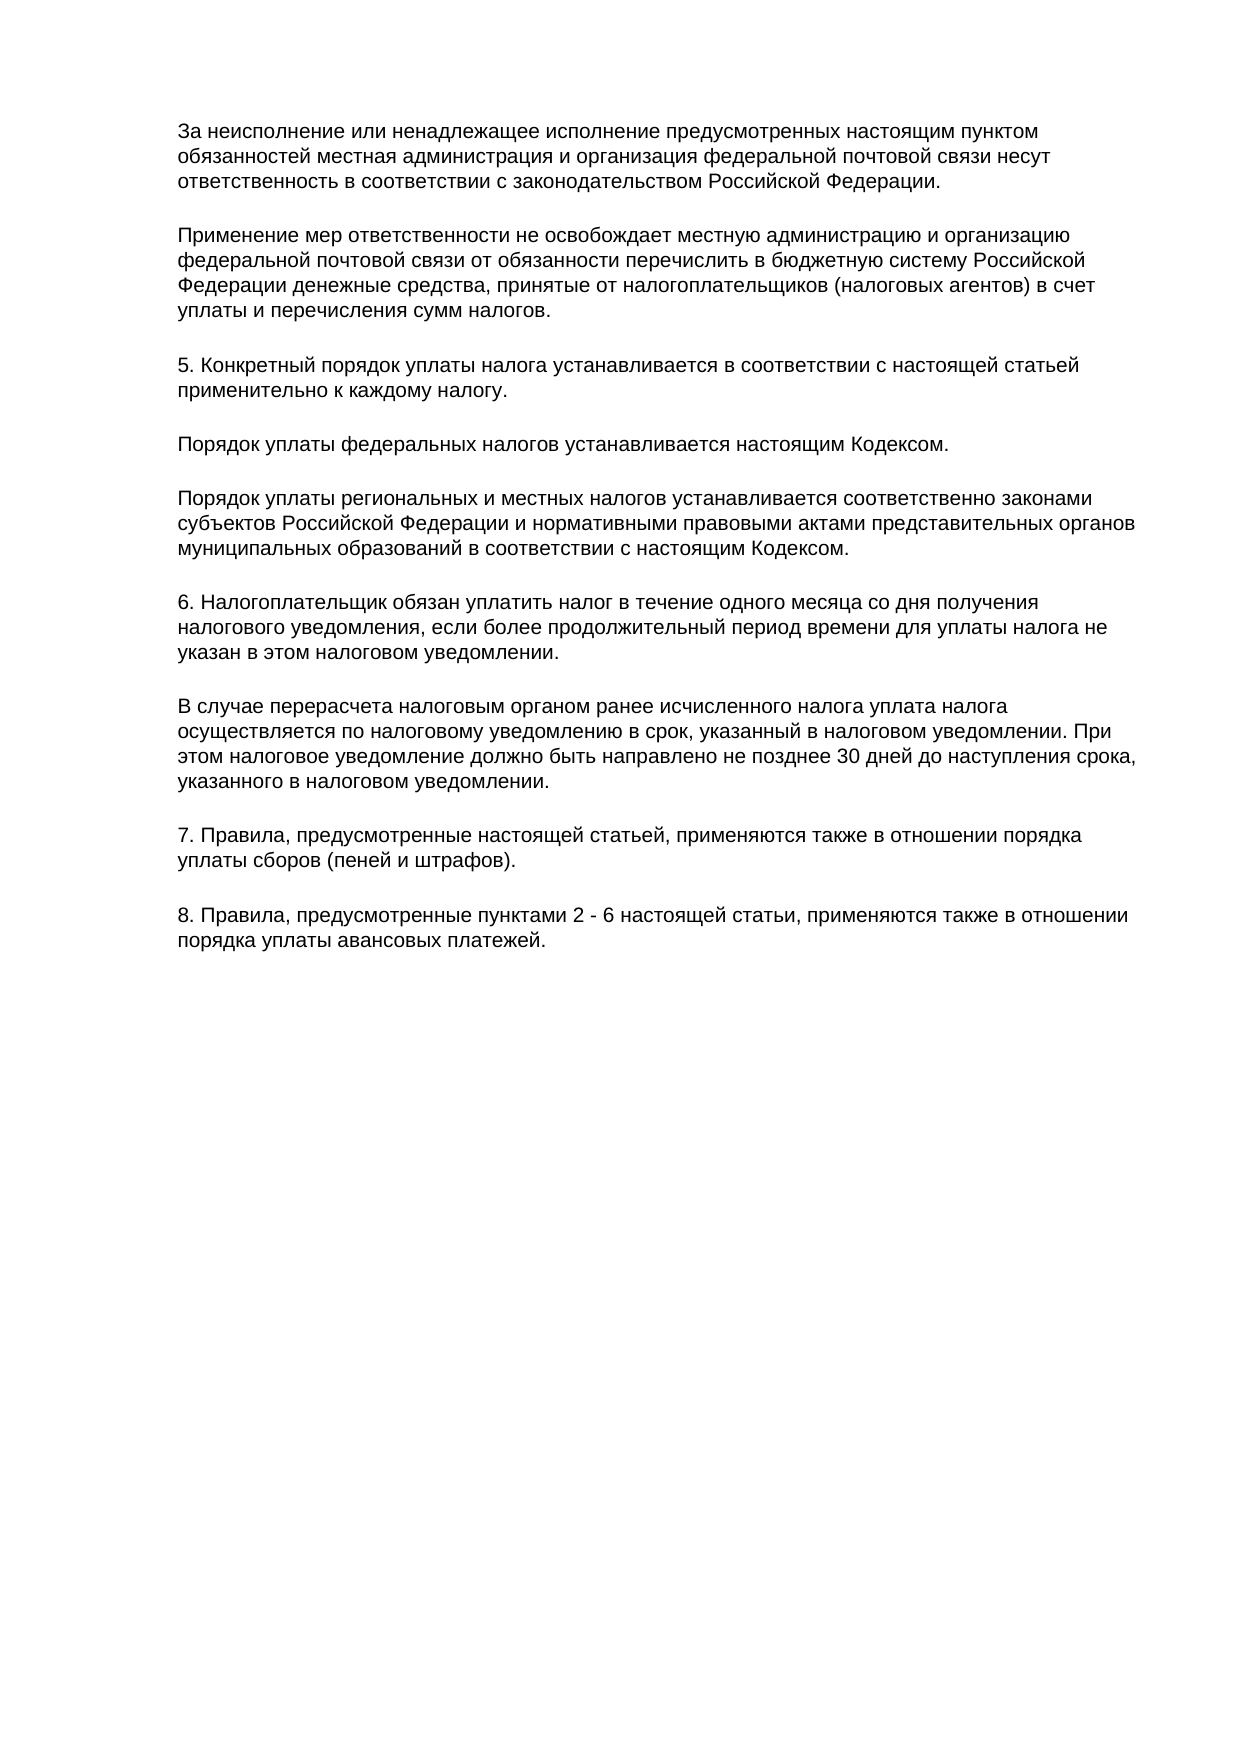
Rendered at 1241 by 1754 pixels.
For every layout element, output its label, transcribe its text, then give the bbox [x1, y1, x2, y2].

text В случае перерасчета налоговым органом ранее исчисленного налога уплата налога осуществляется по налоговому уведомлению в срок, указанный в налоговом уведомлении. При этом налоговое уведомление должно быть направлено не позднее 30 дней до наступления срока, указанного в налоговом уведомлении. [177, 693, 1152, 793]
text 8. Правила, предусмотренные пунктами 2 - 6 настоящей статьи, применяются также в отношении порядка уплаты авансовых платежей. [177, 901, 1152, 951]
text 6. Налогоплательщик обязан уплатить налог в течение одного месяца со дня получения налогового уведомления, если более продолжительный период времени для уплаты налога не указан в этом налоговом уведомлении. [177, 589, 1152, 664]
text 5. Конкретный порядок уплаты налога устанавливается в соответствии с настоящей статьей применительно к каждому налогу. [177, 351, 1152, 401]
text 7. Правила, предусмотренные настоящей статьей, применяются также в отношении порядка уплаты сборов (пеней и штрафов). [177, 822, 1152, 872]
text За неисполнение или ненадлежащее исполнение предусмотренных настоящим пунктом обязанностей местная администрация и организация федеральной почтовой связи несут ответственность в соответствии с законодательством Российской Федерации. [177, 118, 1152, 193]
text Порядок уплаты федеральных налогов устанавливается настоящим Кодексом. [177, 431, 1152, 456]
text Применение мер ответственности не освобождает местную администрацию и организацию федеральной почтовой связи от обязанности перечислить в бюджетную систему Российской Федерации денежные средства, принятые от налогоплательщиков (налоговых агентов) в счет уплаты и перечисления сумм налогов. [177, 222, 1152, 322]
text Порядок уплаты региональных и местных налогов устанавливается соответственно законами субъектов Российской Федерации и нормативными правовыми актами представительных органов муниципальных образований в соответствии с настоящим Кодексом. [177, 485, 1152, 560]
